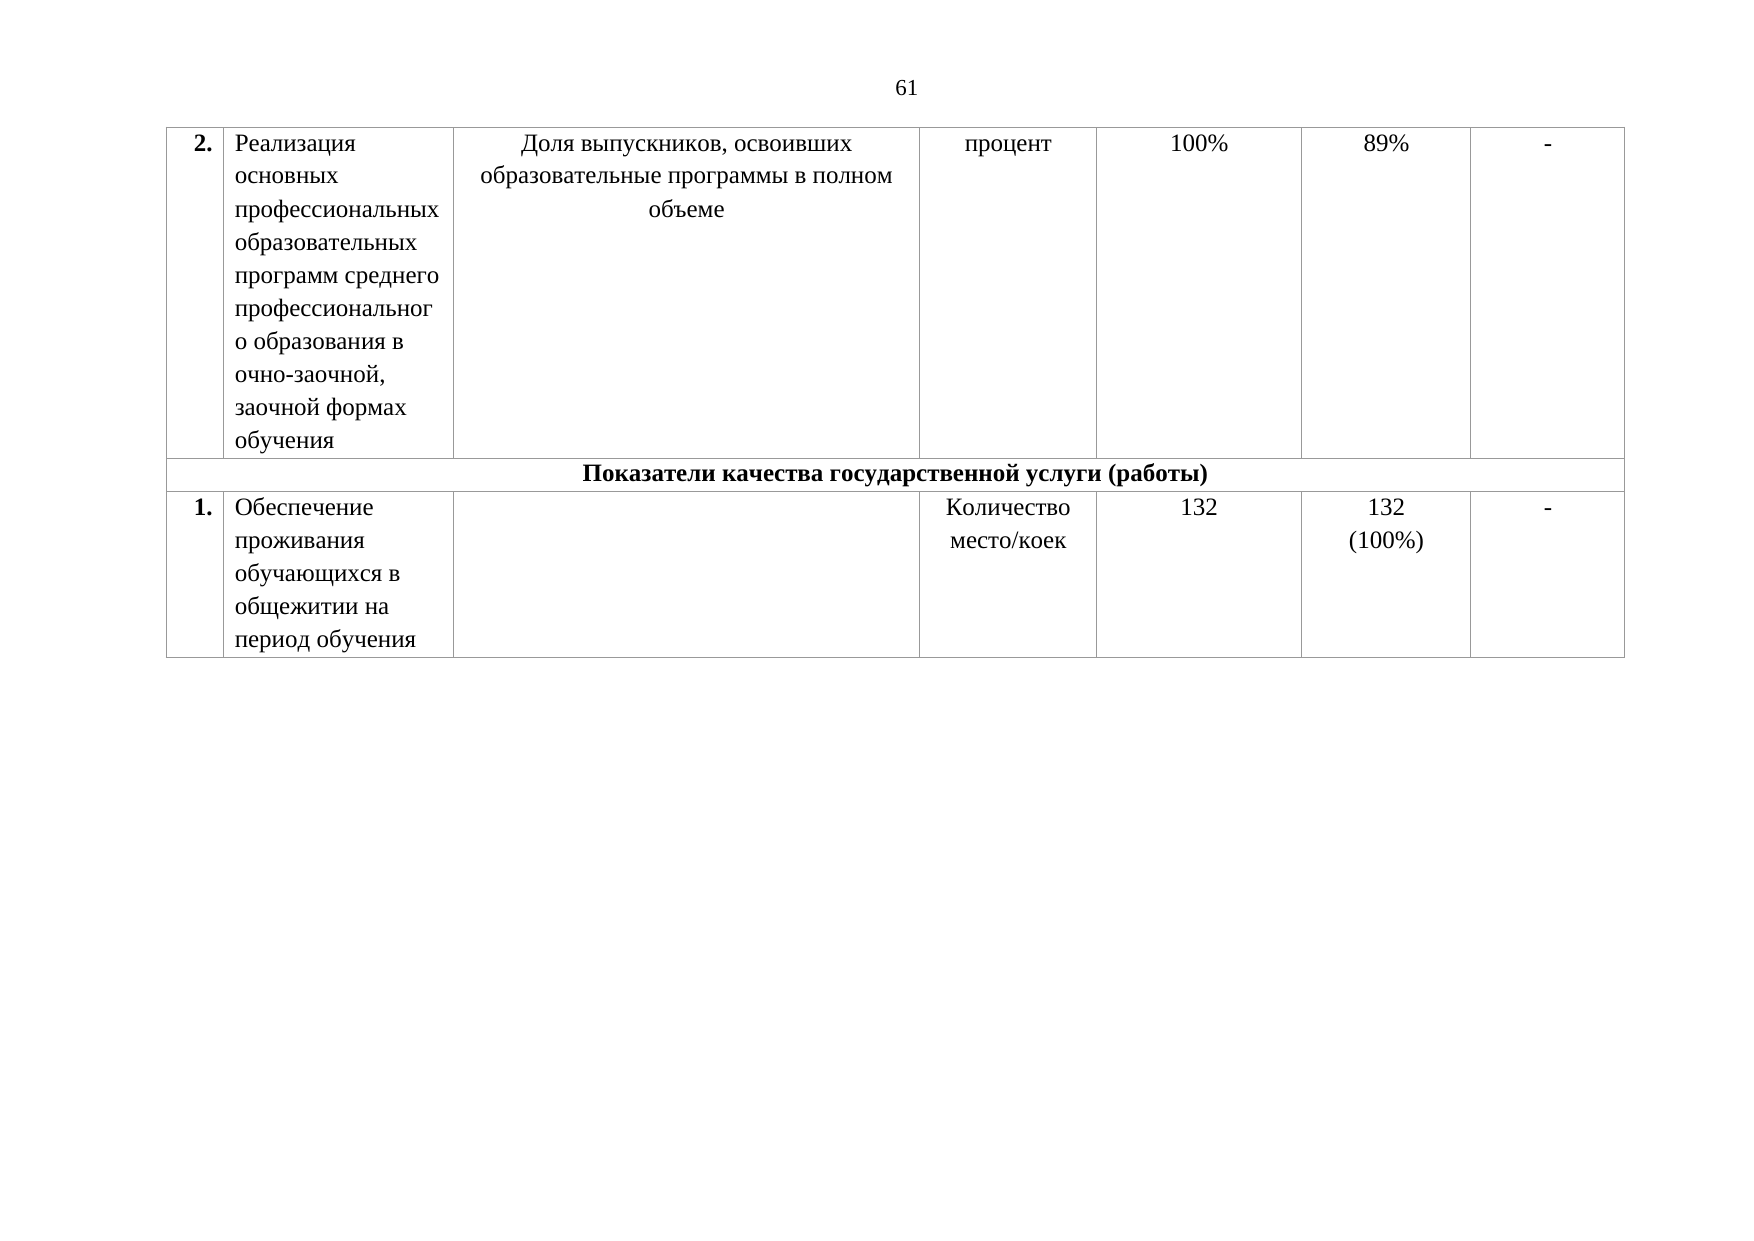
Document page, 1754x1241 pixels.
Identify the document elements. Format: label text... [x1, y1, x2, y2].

table_cell Доля выпускников, освоивших образовательные программы в полном объеме [454, 128, 919, 457]
table_cell - [1471, 492, 1624, 657]
table_cell 132 [1097, 492, 1301, 657]
table_cell процент [920, 128, 1096, 457]
table_cell [454, 492, 919, 657]
table_cell Обеспечение проживания обучающихся в общежитии на период обучения [224, 492, 453, 657]
table_cell Реализация основных профессиональных образовательных программ среднего профессионального образования в очно-заочной, заочной формах обучения [224, 128, 453, 457]
table_cell 2. [167, 128, 223, 457]
table_cell 100% [1097, 128, 1301, 457]
table_cell 1. [167, 492, 223, 657]
table_cell - [1471, 128, 1624, 457]
table_cell Количество место/коек [920, 492, 1096, 657]
table_cell 132 (100%) [1302, 492, 1470, 657]
table_cell 89% [1302, 128, 1470, 457]
table_cell Показатели качества государственной услуги (работы) [167, 459, 1624, 491]
